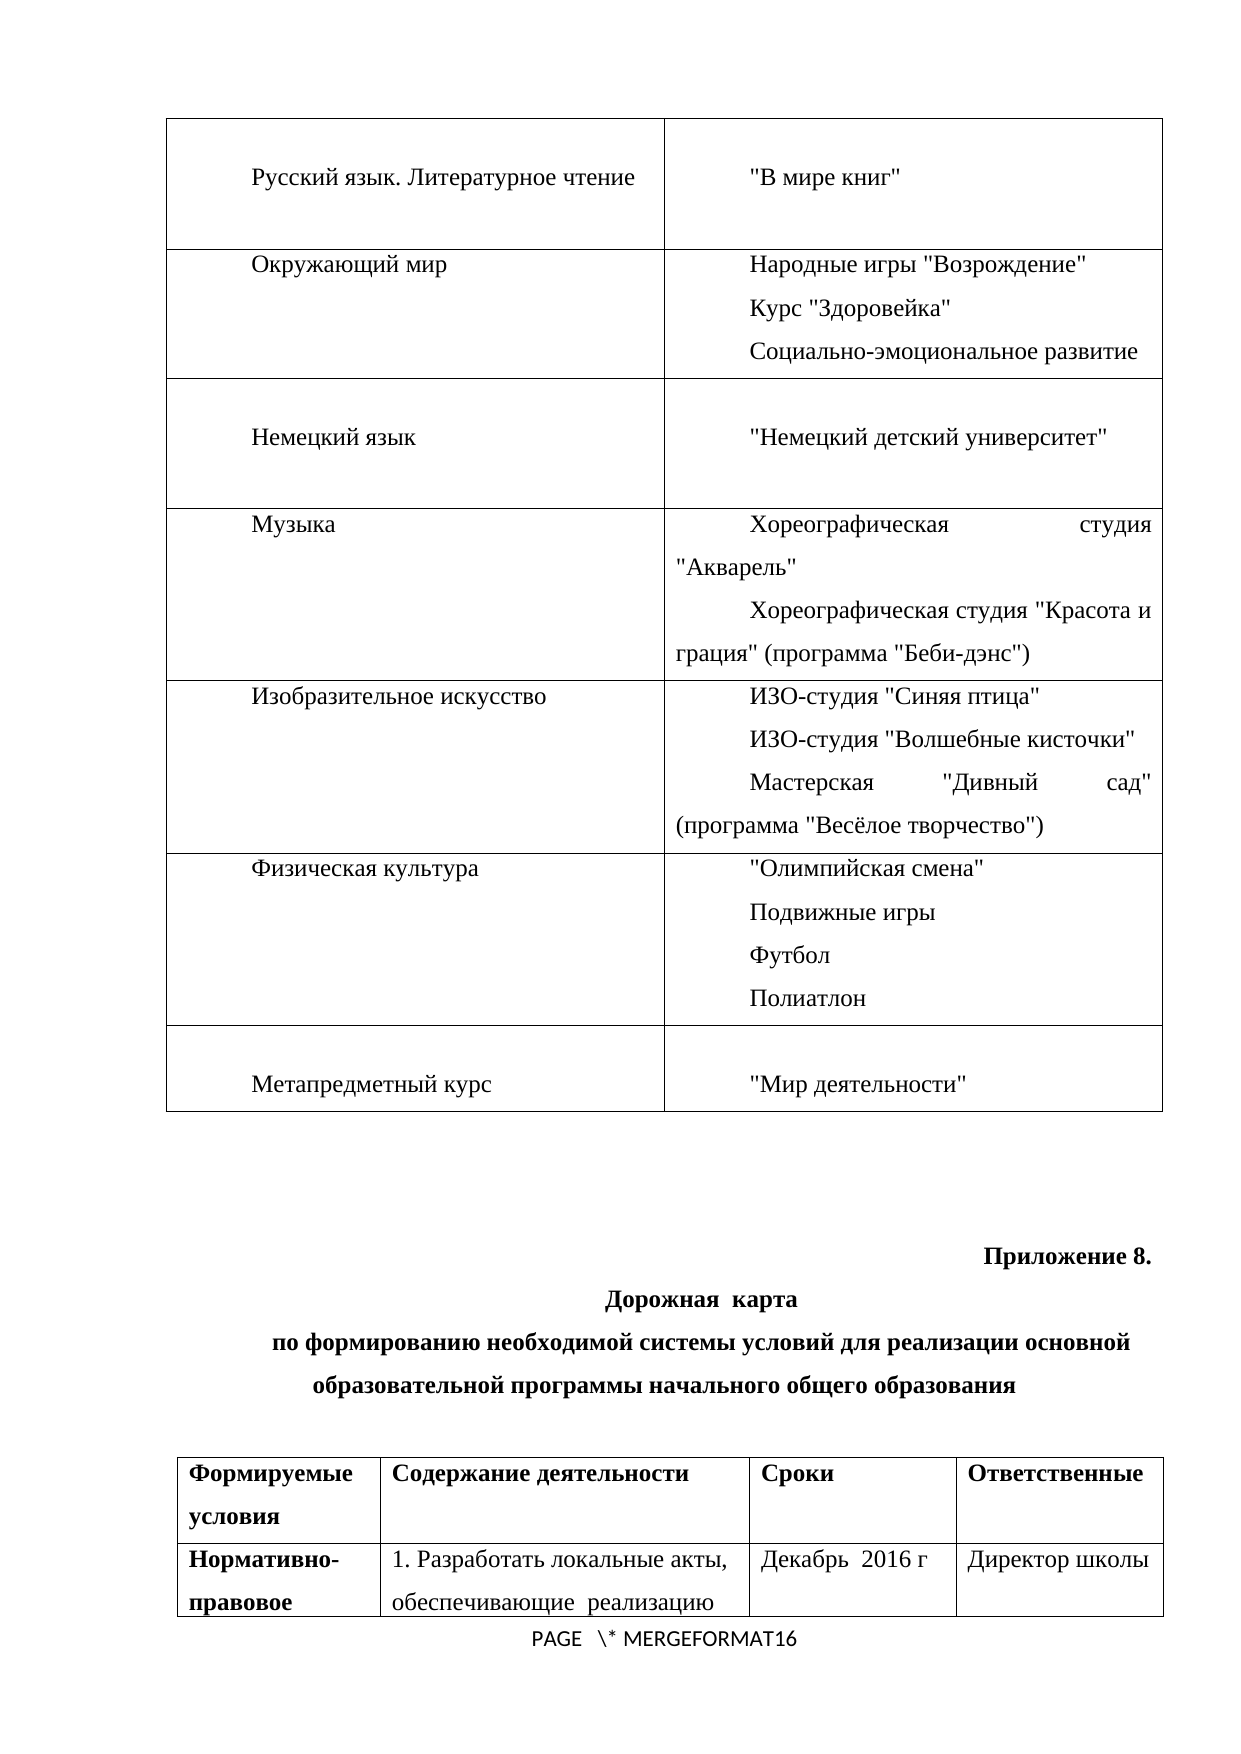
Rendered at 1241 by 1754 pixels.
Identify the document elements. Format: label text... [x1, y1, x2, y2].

table_cell Директор школы [957, 1544, 1163, 1616]
table_cell ИЗО-студия "Синяя птица" ИЗО-студия "Волшебные кисточки" Мастерская "Дивный сад" (программа "Весёлое творчество") [665, 681, 1162, 852]
table_cell Русский язык. Литературное чтение [167, 119, 664, 248]
table_cell Народные игры "Возрождение" Курс "Здоровейка" Социально-эмоциональное развитие [665, 250, 1162, 378]
table_cell "Немецкий детский университет" [665, 379, 1162, 508]
table_header Сроки [750, 1458, 956, 1543]
table_cell Музыка [167, 509, 664, 680]
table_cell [178, 1544, 380, 1616]
table_header Ответственные [957, 1458, 1163, 1543]
table_cell Физическая культура [167, 854, 664, 1025]
table_cell Метапредметный курс [167, 1026, 664, 1111]
table_cell Хореографическая студия "Акварель" Хореографическая студия "Красота и грация" (программа "Беби-дэнс") [665, 509, 1162, 680]
table_cell "Олимпийская смена" Подвижные игры Футбол Полиатлон [665, 854, 1162, 1025]
table_cell Изобразительное искусство [167, 681, 664, 852]
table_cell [381, 1544, 749, 1616]
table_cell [750, 1544, 956, 1616]
text по формированию необходимой системы условий для реализации основной образовательной программы начального общего образования [177, 1327, 1152, 1399]
table_cell "Мир деятельности" [665, 1026, 1162, 1111]
text Приложение 8. [177, 1241, 1152, 1270]
table_cell Окружающий мир [167, 250, 664, 378]
text Дорожная карта [177, 1284, 1152, 1313]
table_header Формируемые условия [178, 1458, 380, 1543]
table_cell Немецкий язык [167, 379, 664, 508]
table_header Содержание деятельности [381, 1458, 749, 1543]
table_cell "В мире книг" [665, 119, 1162, 248]
